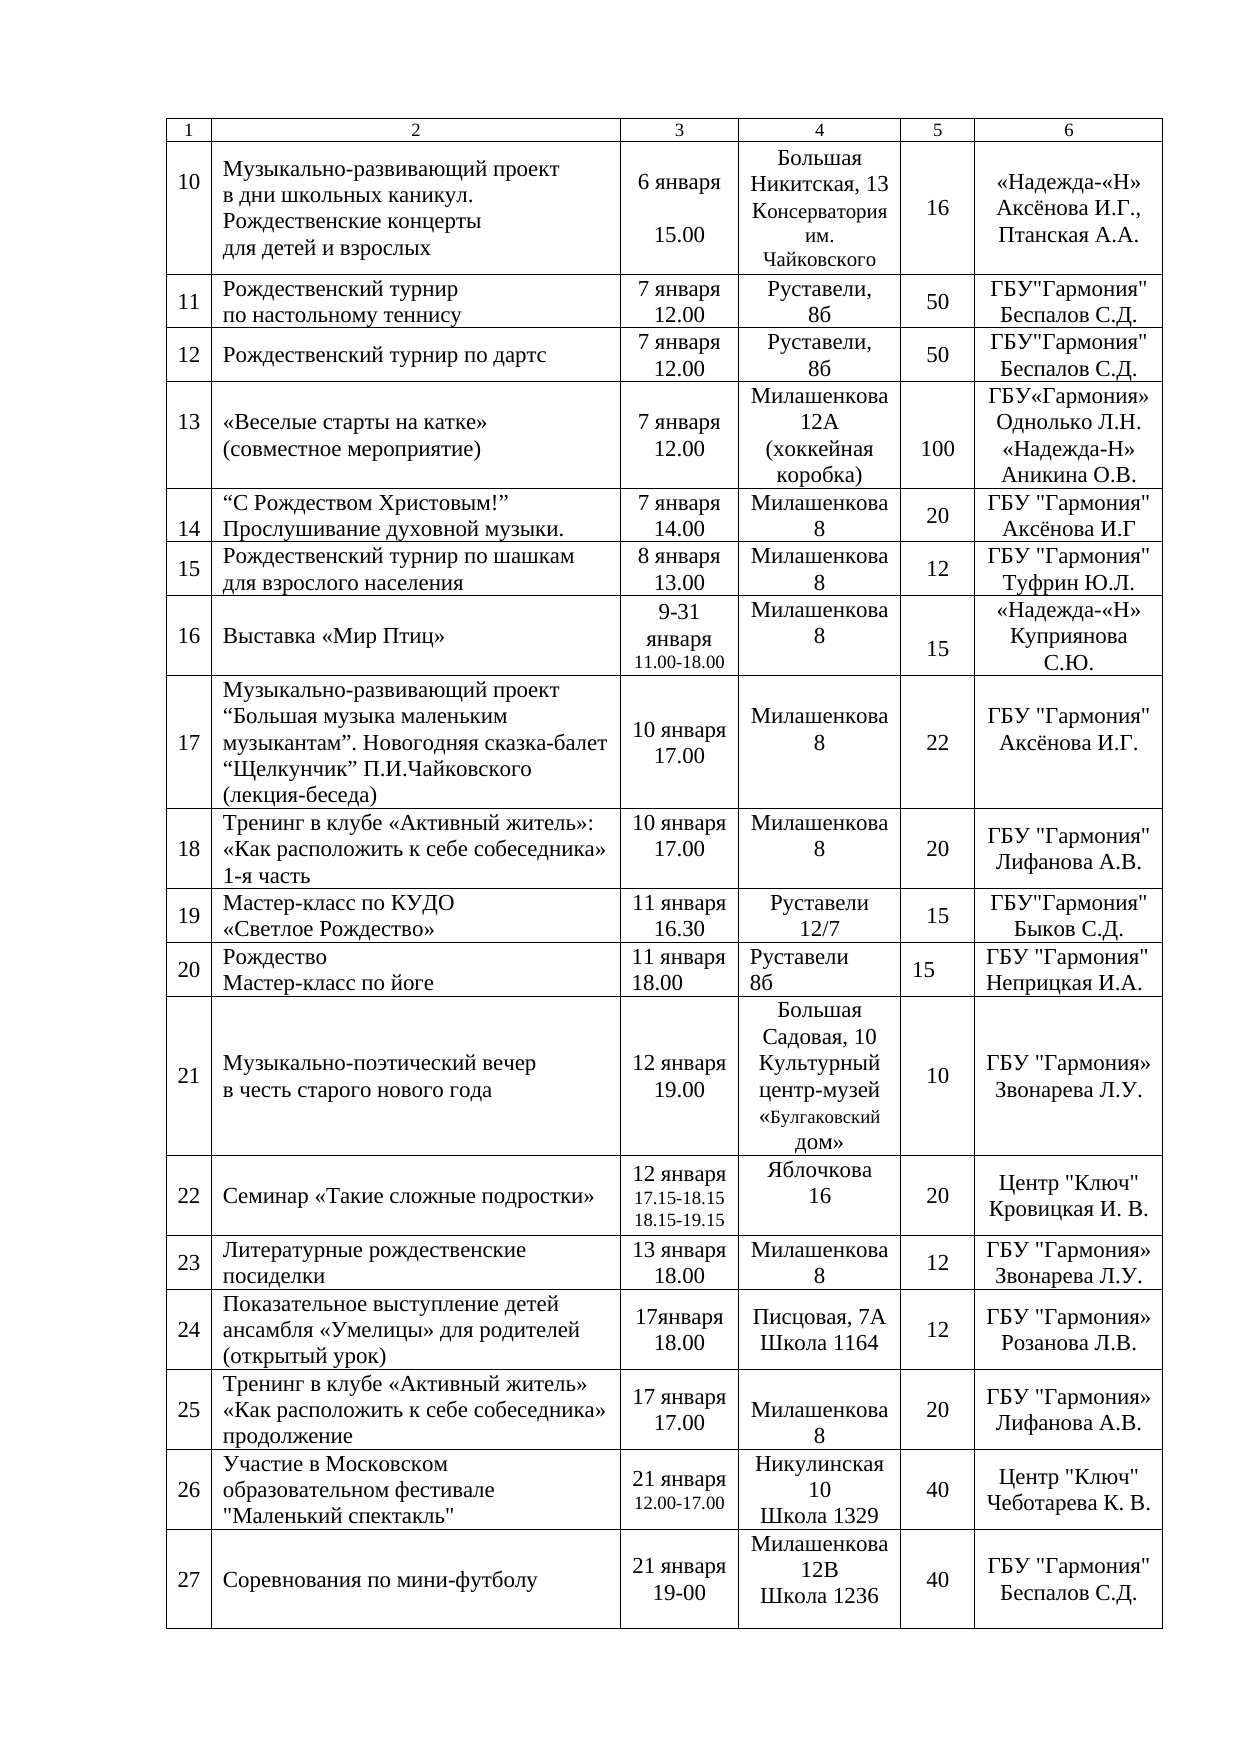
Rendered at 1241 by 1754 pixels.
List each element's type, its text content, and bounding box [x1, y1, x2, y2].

table_cell Музыкально-развивающий проект в дни школьных каникул. Рождественские концерты для детей и взрослых [212, 142, 620, 273]
table_cell 17 января 17.00 [621, 1370, 738, 1449]
table_cell Никулинская10 Школа 1329 [739, 1450, 900, 1529]
table_cell 100 [901, 382, 974, 487]
table_cell Семинар «Такие сложные подростки» [212, 1156, 620, 1235]
table_cell ГБУ "Гармония" Лифанова А.В. [975, 809, 1162, 888]
table_cell Большая Никитская, 13 Консерватория им. Чайковского [739, 142, 900, 273]
table_cell 27 [167, 1530, 211, 1628]
table_cell Милашенкова8 [739, 1370, 900, 1449]
table_cell 18 [167, 809, 211, 888]
table_cell Тренинг в клубе «Активный житель» «Как расположить к себе собеседника» продолжение [212, 1370, 620, 1449]
table_cell Милашенкова12В Школа 1236 [739, 1530, 900, 1628]
table_cell ГБУ "Гармония» Лифанова А.В. [975, 1370, 1162, 1449]
table_cell «Веселые старты на катке» (совместное мероприятие) [212, 382, 620, 487]
table_cell Показательное выступление детей ансамбля «Умелицы» для родителей (открытый урок) [212, 1290, 620, 1369]
table_cell ГБУ "Гармония" Аксёнова И.Г [975, 489, 1162, 541]
table_cell Участие в Московском образовательном фестивале "Маленький спектакль" [212, 1450, 620, 1529]
table_cell Литературные рождественские посиделки [212, 1236, 620, 1288]
table_cell 7 января 12.00 [621, 328, 738, 381]
table_cell 11 [167, 275, 211, 327]
table_cell 21 января 19-00 [621, 1530, 738, 1628]
table_cell 10 [901, 997, 974, 1155]
table_cell 16 [167, 596, 211, 675]
table_cell 25 [167, 1370, 211, 1449]
table_cell 7 января 12.00 [621, 275, 738, 327]
table_cell Милашенкова8 [739, 809, 900, 888]
table_cell 11 января 16.30 [621, 889, 738, 942]
table_cell Центр "Ключ" Кровицкая И. В. [975, 1156, 1162, 1235]
table_cell 15 [901, 943, 974, 996]
table_cell Рождественский турнир по шашкам для взрослого населения [212, 542, 620, 595]
table_cell Соревнования по мини-футболу [212, 1530, 620, 1628]
table_cell ГБУ"Гармония" Беспалов С.Д. [975, 328, 1162, 381]
table_cell «Надежда-«Н» Аксёнова И.Г., Птанская А.А. [975, 142, 1162, 273]
table_cell ГБУ "Гармония» Звонарева Л.У. [975, 1236, 1162, 1288]
table_cell 12 [167, 328, 211, 381]
table_cell 1 [167, 119, 211, 141]
table_cell ГБУ "Гармония" Туфрин Ю.Л. [975, 542, 1162, 595]
table_cell ГБУ"Гармония" Быков С.Д. [975, 889, 1162, 942]
table_cell 12 [901, 1236, 974, 1288]
table_cell 20 [167, 943, 211, 996]
table_cell Руставели 12/7 [739, 889, 900, 942]
table_cell ГБУ "Гармония» Розанова Л.В. [975, 1290, 1162, 1369]
table_cell Милашенкова12А (хоккейная коробка) [739, 382, 900, 487]
table_cell 15 [901, 596, 974, 675]
table_cell Милашенкова8 [739, 542, 900, 595]
table_cell ГБУ "Гармония" Неприцкая И.А. [975, 943, 1162, 996]
table_cell Руставели, 8б [739, 328, 900, 381]
table_cell 7 января 14.00 [621, 489, 738, 541]
table_cell “С Рождеством Христовым!” Прослушивание духовной музыки. [212, 489, 620, 541]
table_cell 26 [167, 1450, 211, 1529]
table_cell Рождество Мастер-класс по йоге [212, 943, 620, 996]
table_cell 13 января 18.00 [621, 1236, 738, 1288]
table_cell 40 [901, 1450, 974, 1529]
table_cell 23 [167, 1236, 211, 1288]
table_cell 16 [901, 142, 974, 273]
table_cell Рождественский турнир по настольному теннису [212, 275, 620, 327]
table_cell Тренинг в клубе «Активный житель»: «Как расположить к себе собеседника» 1-я часть [212, 809, 620, 888]
table_cell 5 [901, 119, 974, 141]
table_cell 50 [901, 275, 974, 327]
table_cell 3 [621, 119, 738, 141]
table_cell 20 [901, 1370, 974, 1449]
table_cell 10 января 17.00 [621, 809, 738, 888]
table_cell Центр "Ключ" Чеботарева К. В. [975, 1450, 1162, 1529]
table_cell Выставка «Мир Птиц» [212, 596, 620, 675]
table_cell ГБУ "Гармония» Звонарева Л.У. [975, 997, 1162, 1155]
table_cell 7 января 12.00 [621, 382, 738, 487]
table_cell Писцовая, 7А Школа 1164 [739, 1290, 900, 1369]
table_cell 10 [167, 142, 211, 273]
table_cell 24 [167, 1290, 211, 1369]
table_cell Яблочкова 16 [739, 1156, 900, 1235]
table_cell 12 [901, 542, 974, 595]
table_cell Музыкально-развивающий проект “Большая музыка маленьким музыкантам”. Новогодняя сказка-балет “Щелкунчик” П.И.Чайковского (лекция-беседа) [212, 676, 620, 808]
table_cell 50 [901, 328, 974, 381]
table_cell ГБУ "Гармония" Беспалов С.Д. [975, 1530, 1162, 1628]
table_cell 11 января 18.00 [621, 943, 738, 996]
table_cell 12 января 17.15-18.15 18.15-19.15 [621, 1156, 738, 1235]
table_cell 6 [975, 119, 1162, 141]
table_cell ГБУ "Гармония" Аксёнова И.Г. [975, 676, 1162, 808]
table_cell 17января 18.00 [621, 1290, 738, 1369]
table_cell 22 [901, 676, 974, 808]
table_cell ГБУ«Гармония» Однолько Л.Н. «Надежда-Н» Аникина О.В. [975, 382, 1162, 487]
table_cell 13 [167, 382, 211, 487]
table_cell Руставели 8б [739, 943, 900, 996]
table_cell 20 [901, 809, 974, 888]
table_cell 17 [167, 676, 211, 808]
table_cell 10 января 17.00 [621, 676, 738, 808]
table_cell 15 [167, 542, 211, 595]
table_cell 6 января 15.00 [621, 142, 738, 273]
table_cell 21 января 12.00-17.00 [621, 1450, 738, 1529]
table_cell Большая Садовая, 10 Культурный центр-музей «Булгаковский дом» [739, 997, 900, 1155]
table_cell 14 [167, 489, 211, 541]
table_cell Милашенкова8 [739, 676, 900, 808]
table_cell 22 [167, 1156, 211, 1235]
table_cell 20 [901, 1156, 974, 1235]
table_cell 21 [167, 997, 211, 1155]
table_cell 4 [739, 119, 900, 141]
table_cell Милашенкова8 [739, 489, 900, 541]
table_cell 12 [901, 1290, 974, 1369]
table_cell 20 [901, 489, 974, 541]
table_cell 9-31 января 11.00-18.00 [621, 596, 738, 675]
table_cell 40 [901, 1530, 974, 1628]
table_cell 8 января 13.00 [621, 542, 738, 595]
table_cell ГБУ"Гармония" Беспалов С.Д. [975, 275, 1162, 327]
table_cell Милашенкова8 [739, 1236, 900, 1288]
table_cell 15 [901, 889, 974, 942]
table_cell 19 [167, 889, 211, 942]
table_cell 2 [212, 119, 620, 141]
table_cell Мастер-класс по КУДО «Светлое Рождество» [212, 889, 620, 942]
table_cell Милашенкова8 [739, 596, 900, 675]
table_cell Музыкально-поэтический вечер в честь старого нового года [212, 997, 620, 1155]
table_cell Руставели, 8б [739, 275, 900, 327]
table_cell 12 января 19.00 [621, 997, 738, 1155]
table_cell «Надежда-«Н» Куприянова С.Ю. [975, 596, 1162, 675]
table_cell Рождественский турнир по дартс [212, 328, 620, 381]
